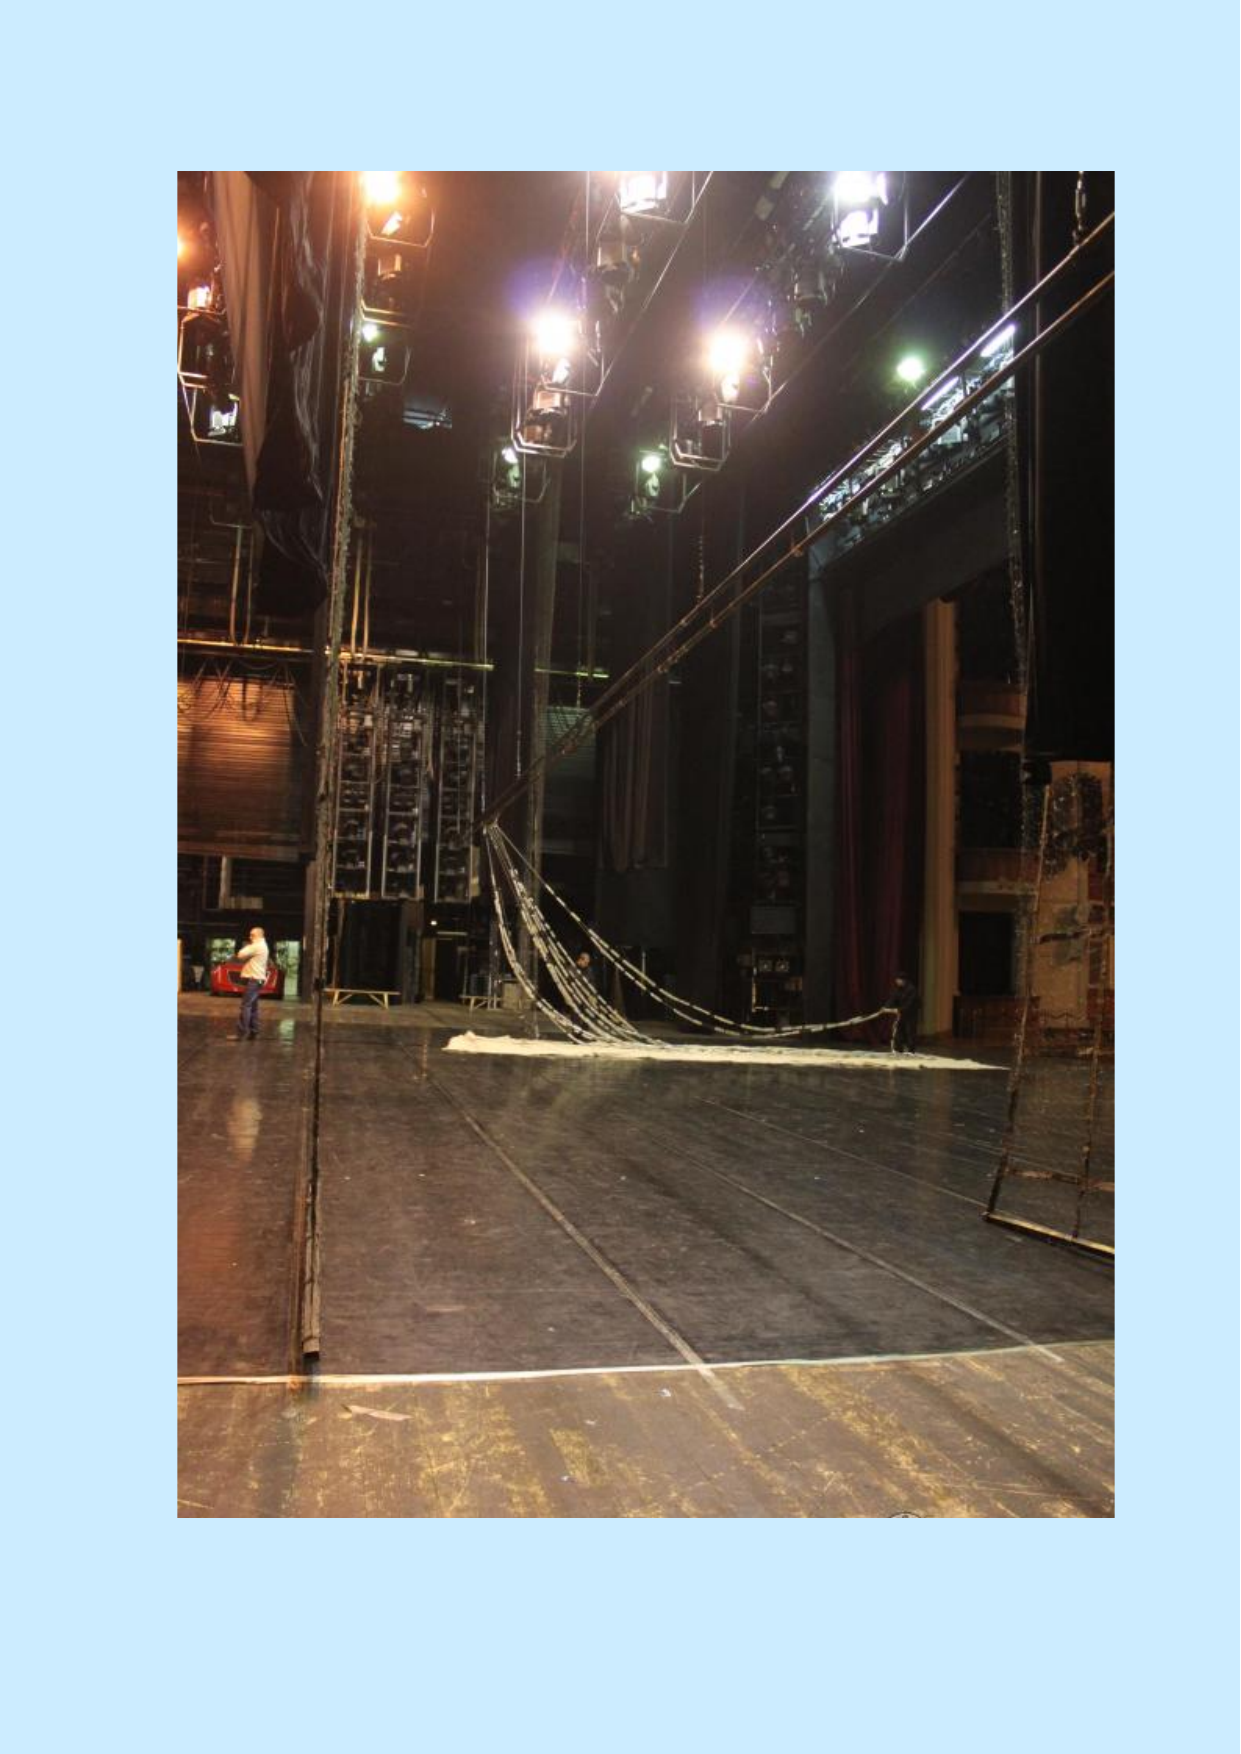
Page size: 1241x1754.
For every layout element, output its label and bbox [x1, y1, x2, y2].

picture [177, 171, 1115, 1518]
